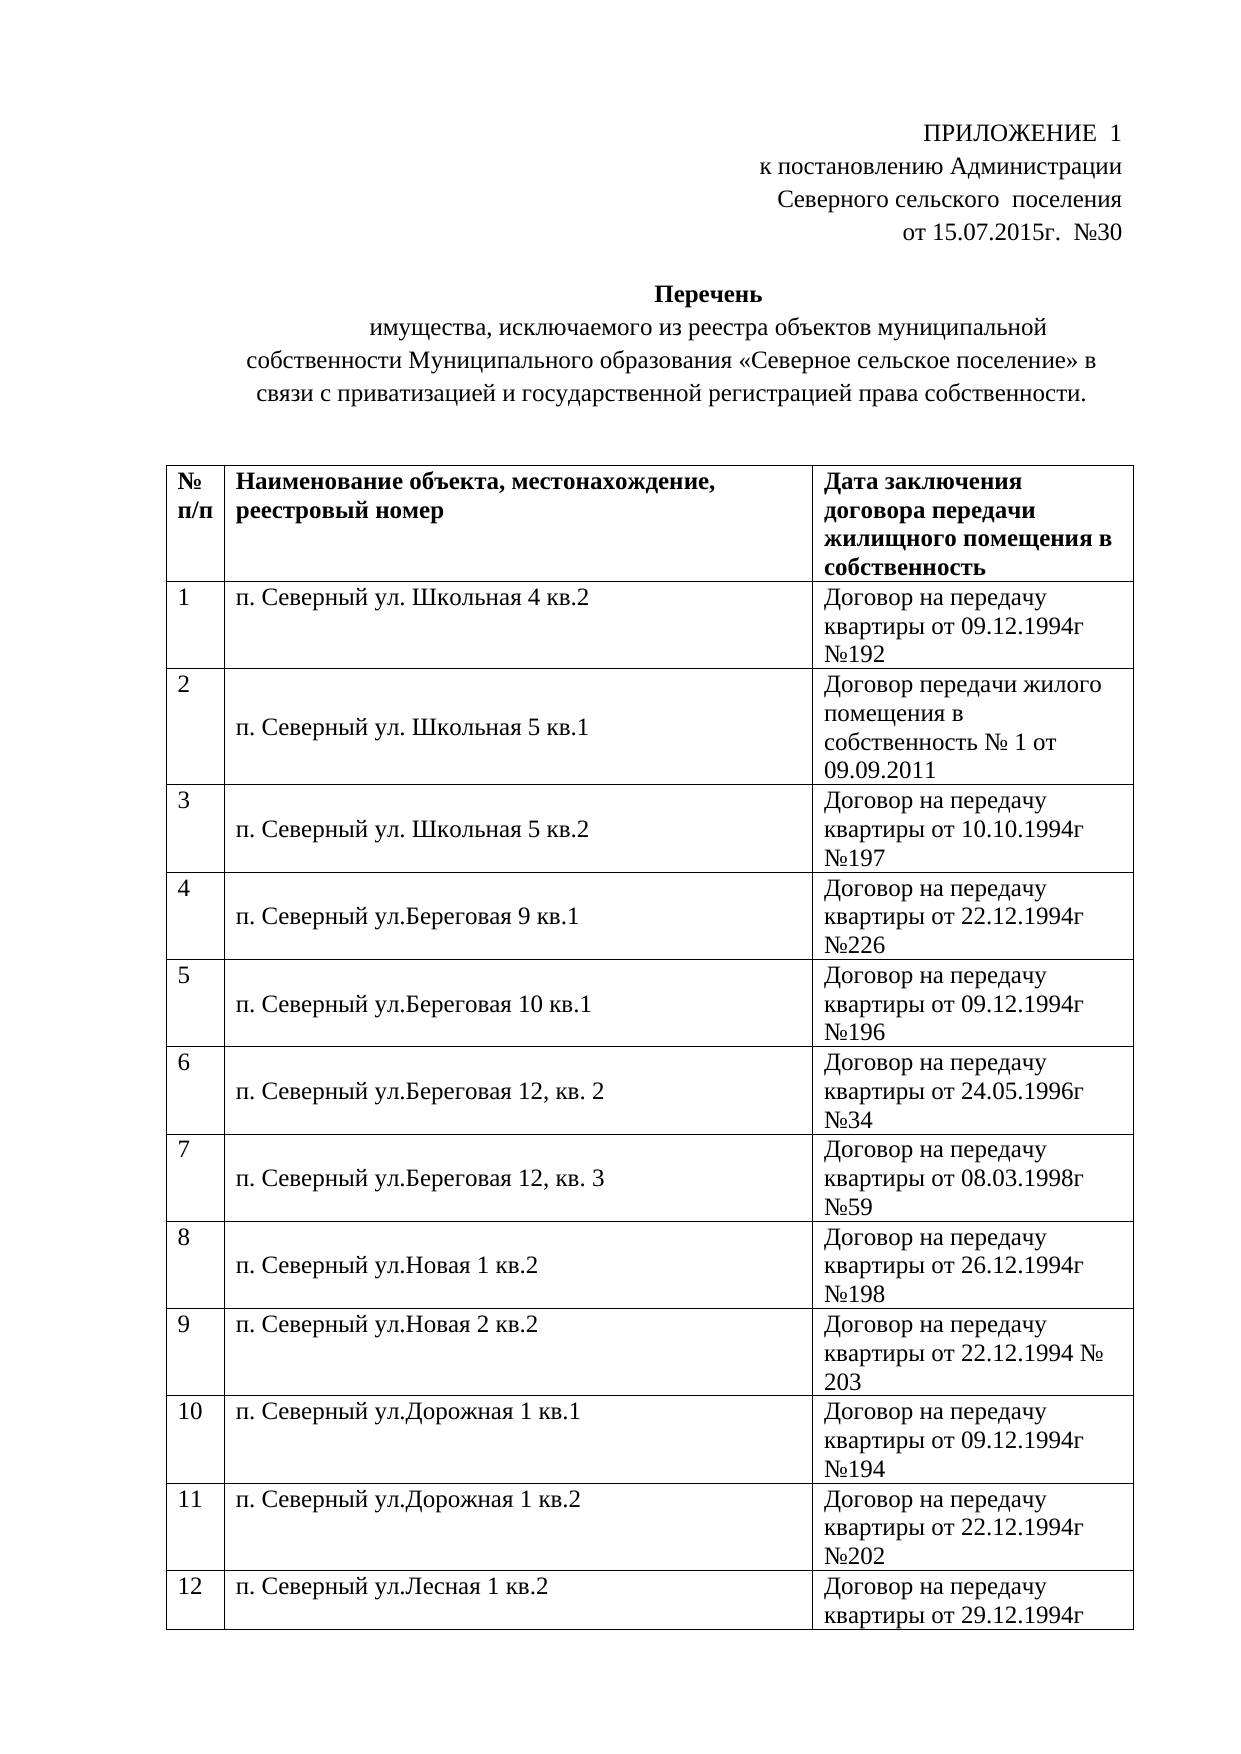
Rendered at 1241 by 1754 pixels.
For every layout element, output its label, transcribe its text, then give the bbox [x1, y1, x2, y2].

table_cell Договор передачи жилого помещения в собственность № 1 от 09.09.2011 [813, 669, 1133, 784]
table_cell Договор на передачу квартиры от 26.12.1994г №198 [813, 1222, 1133, 1308]
table_cell 9 [167, 1309, 224, 1395]
table_cell п. Северный ул. Школьная 4 кв.2 [225, 582, 812, 668]
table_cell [225, 1571, 812, 1628]
table_cell Договор на передачу квартиры от 22.12.1994 № 203 [813, 1309, 1133, 1395]
table_cell п. Северный ул.Новая 1 кв.2 [225, 1222, 812, 1308]
table_header Дата заключения договора передачи жилищного помещения в собственность [813, 466, 1133, 581]
text ПРИЛОЖЕНИЕ 1 [177, 118, 1122, 147]
table_cell п. Северный ул.Дорожная 1 кв.2 [225, 1484, 812, 1570]
table_cell Договор на передачу квартиры от 08.03.1998г №59 [813, 1135, 1133, 1221]
table_cell 11 [167, 1484, 224, 1570]
table_cell п. Северный ул. Школьная 5 кв.2 [225, 785, 812, 872]
table_cell 4 [167, 873, 224, 959]
table_cell 7 [167, 1135, 224, 1221]
text имущества, исключаемого из реестра объектов муниципальной собственности Муниципального образования «Северное сельское поселение» в связи с приватизацией и государственной регистрацией права собственности. [215, 312, 1128, 407]
table_cell 2 [167, 669, 224, 784]
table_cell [813, 1571, 1133, 1628]
table_cell п. Северный ул.Береговая 10 кв.1 [225, 960, 812, 1046]
table_cell 1 [167, 582, 224, 668]
table_cell Договор на передачу квартиры от 09.12.1994г №194 [813, 1396, 1133, 1483]
table_cell п. Северный ул.Береговая 9 кв.1 [225, 873, 812, 959]
table_cell 5 [167, 960, 224, 1046]
table_cell Договор на передачу квартиры от 22.12.1994г №226 [813, 873, 1133, 959]
text от 15.07.2015г. №30 [177, 217, 1122, 246]
table_cell Договор на передачу квартиры от 09.12.1994г №196 [813, 960, 1133, 1046]
table_header Наименование объекта, местонахождение, реестровый номер [225, 466, 812, 581]
table_cell п. Северный ул.Новая 2 кв.2 [225, 1309, 812, 1395]
table_cell п. Северный ул.Береговая 12, кв. 3 [225, 1135, 812, 1221]
text Северного сельского поселения [177, 184, 1122, 213]
table_cell Договор на передачу квартиры от 24.05.1996г №34 [813, 1047, 1133, 1133]
table_cell 6 [167, 1047, 224, 1133]
text Перечень [215, 279, 1128, 308]
table_cell Договор на передачу квартиры от 10.10.1994г №197 [813, 785, 1133, 872]
table_cell п. Северный ул.Береговая 12, кв. 2 [225, 1047, 812, 1133]
table_cell Договор на передачу квартиры от 09.12.1994г №192 [813, 582, 1133, 668]
table_cell Договор на передачу квартиры от 22.12.1994г №202 [813, 1484, 1133, 1570]
table_cell 12 [167, 1571, 224, 1628]
table_cell 10 [167, 1396, 224, 1483]
text к постановлению Администрации [177, 151, 1122, 180]
table_cell 8 [167, 1222, 224, 1308]
table_cell п. Северный ул. Школьная 5 кв.1 [225, 669, 812, 784]
table_cell п. Северный ул.Дорожная 1 кв.1 [225, 1396, 812, 1483]
table_cell 3 [167, 785, 224, 872]
table_header № п/п [167, 466, 224, 581]
